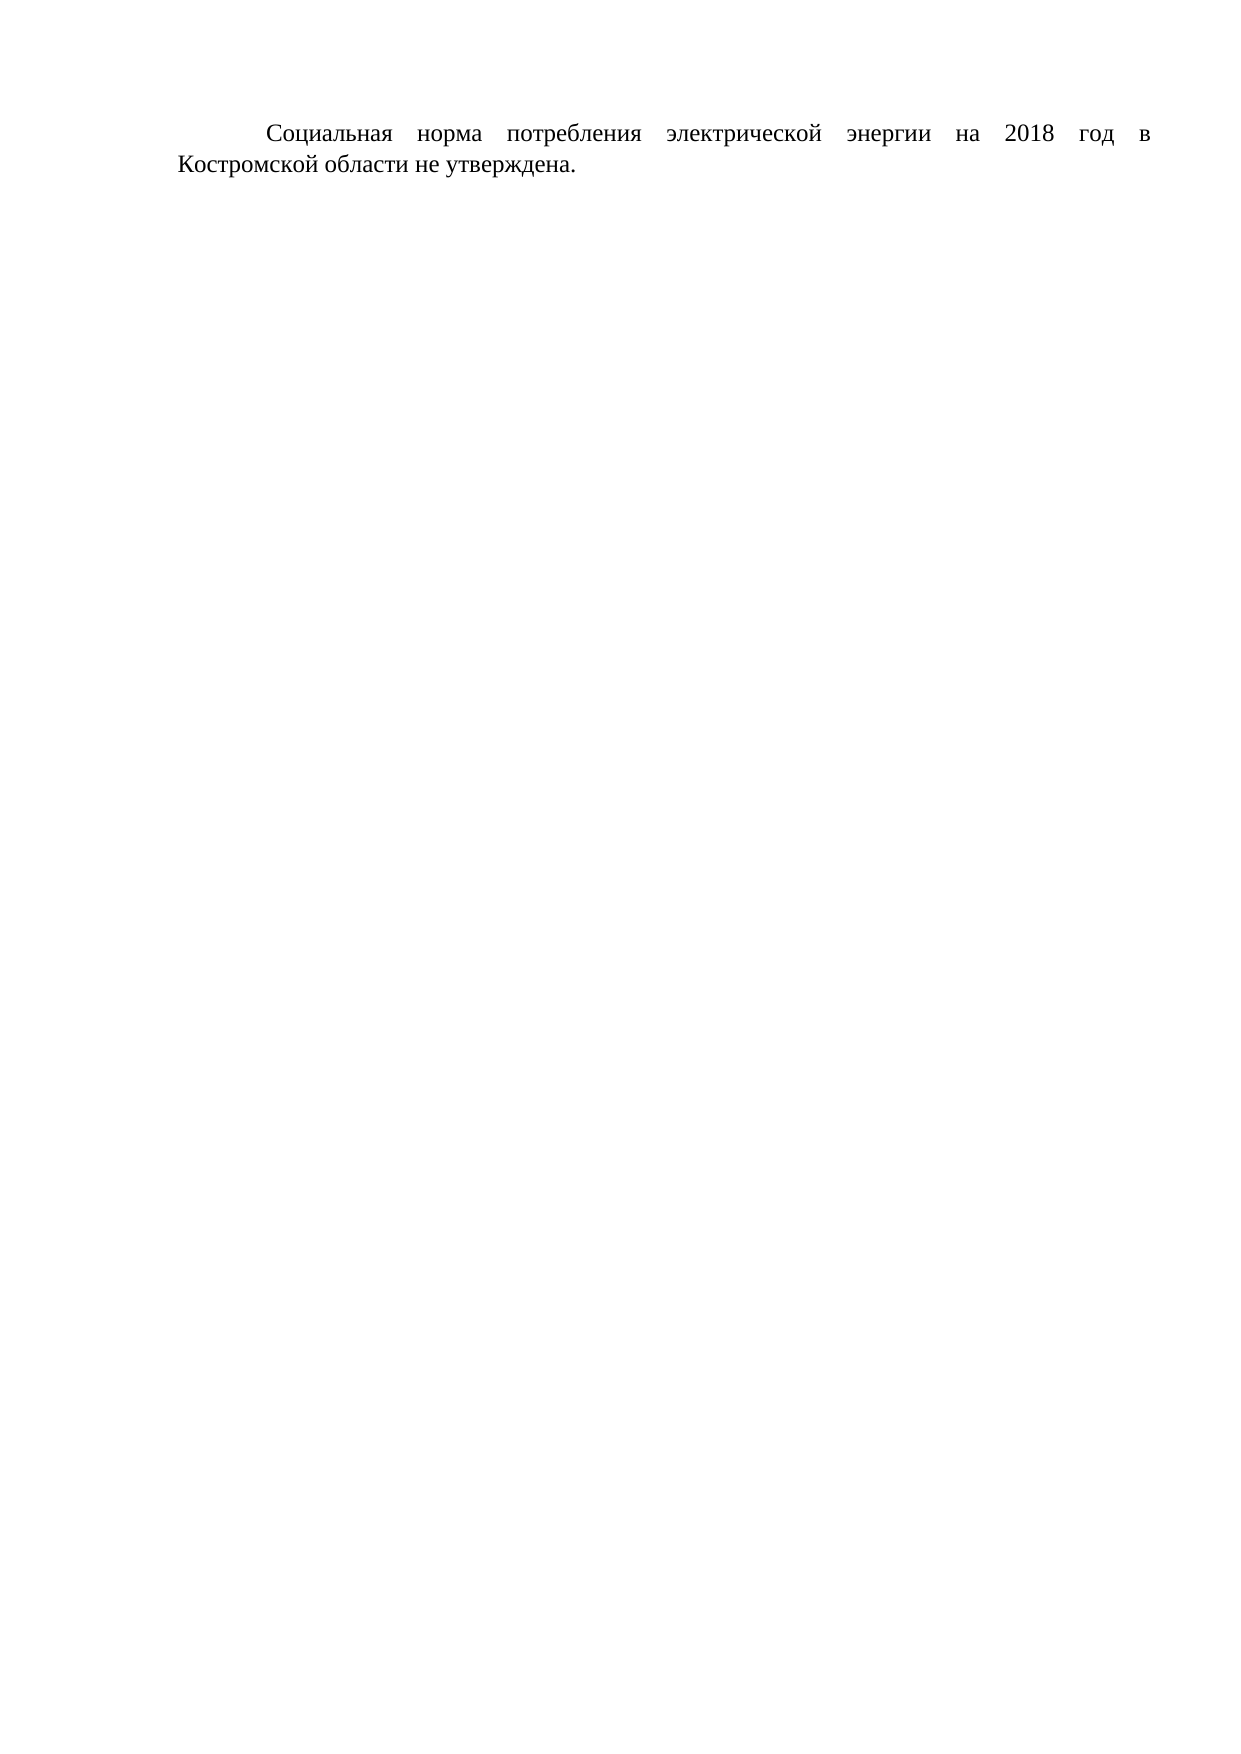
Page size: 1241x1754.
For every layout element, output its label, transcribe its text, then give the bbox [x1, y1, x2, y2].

text Социальная норма потребления электрической энергии на 2018 год в Костромской области не утверждена. [177, 118, 1152, 178]
